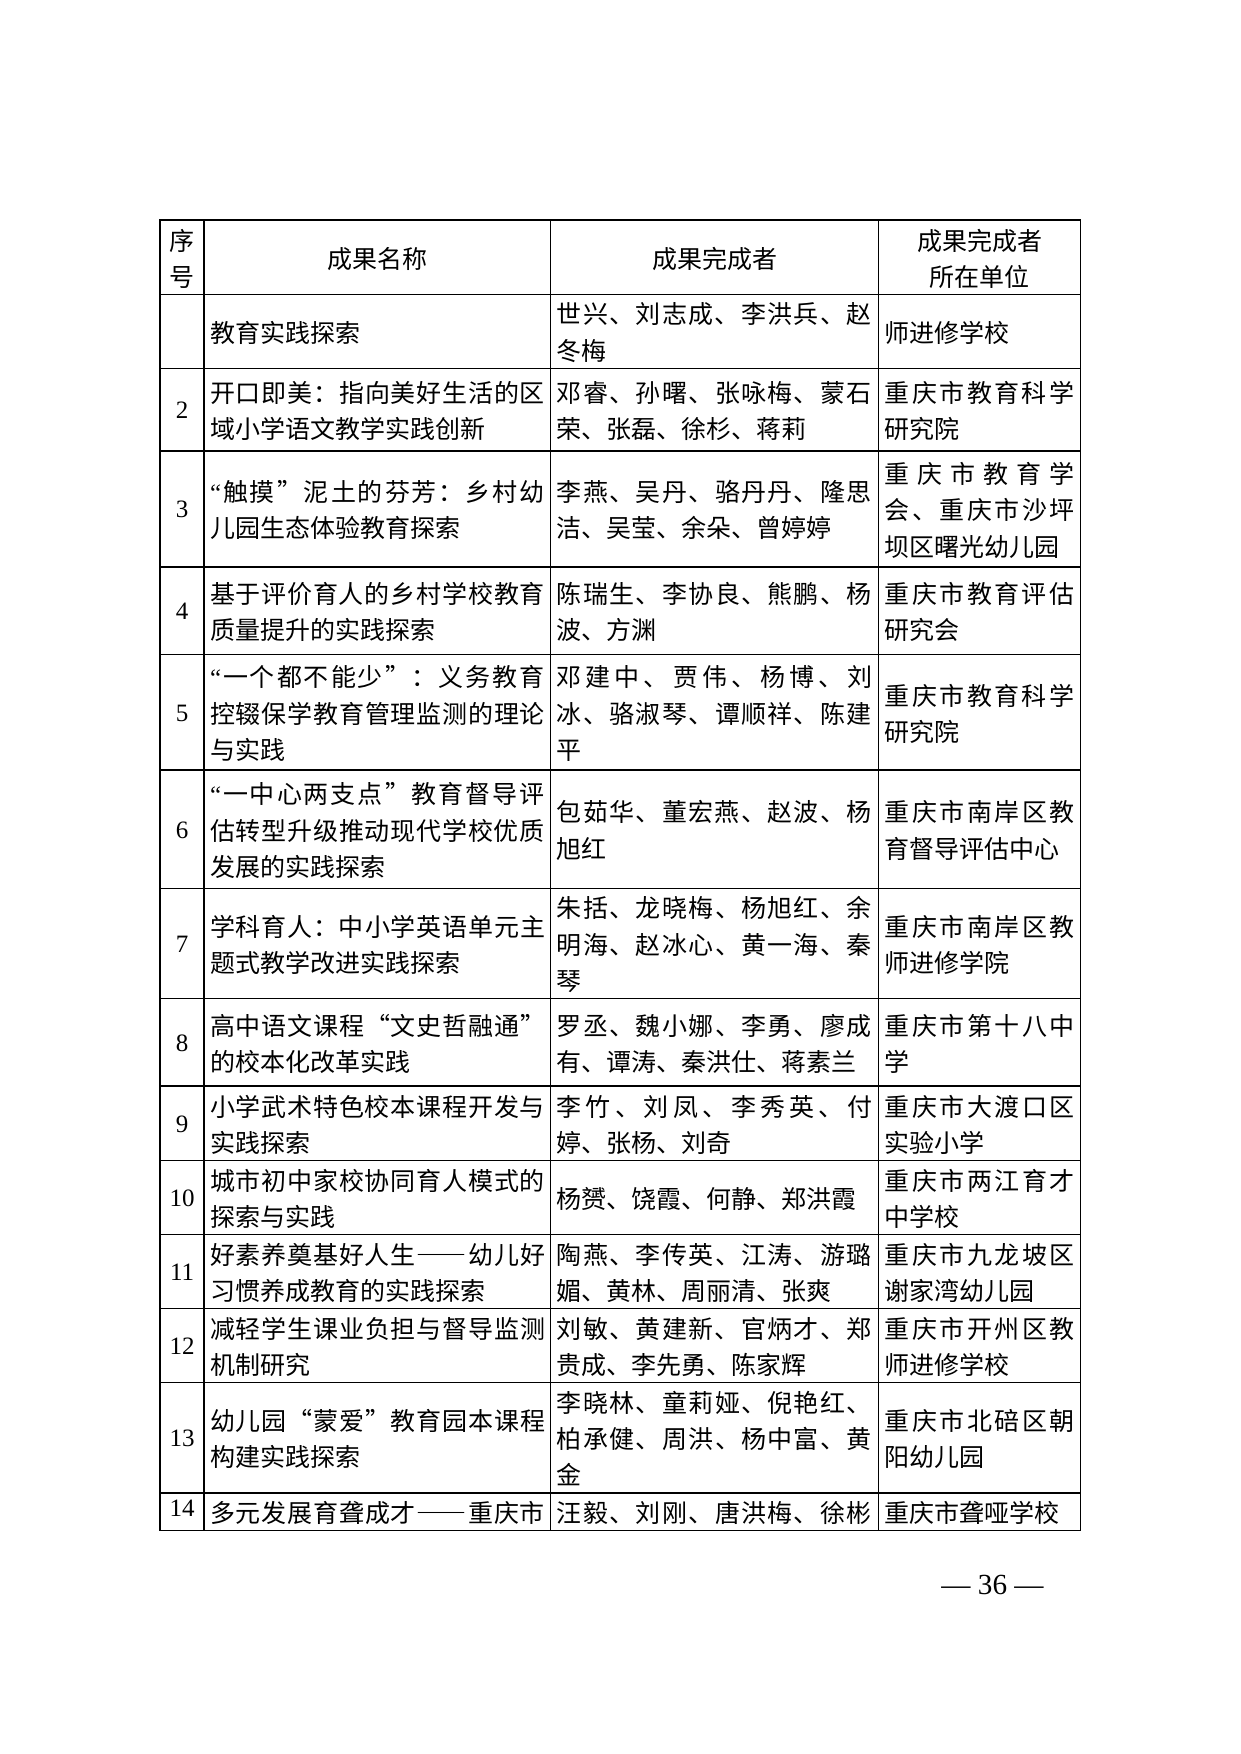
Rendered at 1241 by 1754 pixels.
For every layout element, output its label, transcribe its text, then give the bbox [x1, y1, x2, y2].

table_cell 重庆市南岸区教育督导评估中心 [879, 771, 1080, 887]
table_cell 8 [161, 999, 203, 1085]
table_cell 陈瑞生、李协良、熊鹏、杨波、方渊 [551, 568, 878, 653]
table_cell 11 [161, 1235, 203, 1308]
table_cell 刘敏、黄建新、官炳才、郑贵成、李先勇、陈家辉 [551, 1309, 878, 1382]
table_header 序号 [161, 221, 203, 293]
table_cell 重庆市开州区教师进修学校 [879, 1309, 1080, 1382]
table_cell 5 [161, 655, 203, 769]
table_cell 1 [161, 295, 203, 367]
table_cell 杨赟、饶霞、何静、郑洪霞 [551, 1161, 878, 1233]
table_header 成果完成者 所在单位 [879, 221, 1080, 293]
table_cell 重庆市璧山区教师进修学校 [879, 295, 1080, 367]
table_cell 重庆市南岸区教师进修学院 [879, 889, 1080, 998]
table_cell 李晓林、童莉娅、倪艳红、柏承健、周洪、杨中富、黄金 [551, 1383, 878, 1492]
table_cell 李竹、刘凤、李秀英、付婷、张杨、刘奇 [551, 1087, 878, 1159]
table_cell 重庆市教育科学研究院 [879, 369, 1080, 450]
table_cell 重庆市聋哑学校 [879, 1494, 1080, 1530]
table_cell 基于评价育人的乡村学校教育质量提升的实践探索 [205, 568, 550, 653]
table_cell 14 [161, 1494, 203, 1530]
table_cell 减轻学生课业负担与督导监测机制研究 [205, 1309, 550, 1382]
table_cell 重庆市教育评估研究会 [879, 568, 1080, 653]
table_cell 朱括、龙晓梅、杨旭红、余明海、赵冰心、黄一海、秦琴 [551, 889, 878, 998]
table_header 成果完成者 [551, 221, 878, 293]
table_cell 高中语文课程“文史哲融通”的校本化改革实践 [205, 999, 550, 1085]
table_cell 小学武术特色校本课程开发与实践探索 [205, 1087, 550, 1159]
table_cell 10 [161, 1161, 203, 1233]
table_cell “一个都不能少”：义务教育控辍保学教育管理监测的理论与实践 [205, 655, 550, 769]
table_cell 4 [161, 568, 203, 653]
table_cell 幼儿园“蒙爱”教育园本课程构建实践探索 [205, 1383, 550, 1492]
table_cell 重庆市北碚区朝阳幼儿园 [879, 1383, 1080, 1492]
table_cell 罗丞、魏小娜、李勇、廖成有、谭涛、秦洪仕、蒋素兰 [551, 999, 878, 1085]
table_cell 12 [161, 1309, 203, 1382]
table_cell 13 [161, 1383, 203, 1492]
table_cell 包茹华、董宏燕、赵波、杨旭红 [551, 771, 878, 887]
table_cell 曾佑惠、张忠、朱君涛、罗世兴、刘志成、李洪兵、赵冬梅 [551, 295, 878, 367]
table_cell 学科育人：中小学英语单元主题式教学改进实践探索 [205, 889, 550, 998]
table_cell 城市初中家校协同育人模式的探索与实践 [205, 1161, 550, 1233]
table_cell 重庆市两江育才中学校 [879, 1161, 1080, 1233]
table_cell “一中心两支点”教育督导评估转型升级推动现代学校优质发展的实践探索 [205, 771, 550, 887]
table_cell 邓睿、孙曙、张咏梅、蒙石荣、张磊、徐杉、蒋莉 [551, 369, 878, 450]
table_cell 重庆市教育学会、重庆市沙坪坝区曙光幼儿园 [879, 452, 1080, 566]
table_cell 重庆市大渡口区实验小学 [879, 1087, 1080, 1159]
table_cell 7 [161, 889, 203, 998]
table_cell 汪毅、刘刚、唐洪梅、徐彬峰、周训洪、余本中、徐佳 [551, 1494, 878, 1530]
table_cell 农村中小学“三做三化”礼仪教育实践探索 [205, 295, 550, 367]
table_cell 陶燕、李传英、江涛、游璐媚、黄林、周丽清、张爽 [551, 1235, 878, 1308]
table_cell 2 [161, 369, 203, 450]
table_cell 开口即美：指向美好生活的区域小学语文教学实践创新 [205, 369, 550, 450]
table_cell 9 [161, 1087, 203, 1159]
table_cell 重庆市教育科学研究院 [879, 655, 1080, 769]
table_cell 邓建中、贾伟、杨博、刘冰、骆淑琴、谭顺祥、陈建平 [551, 655, 878, 769]
table_cell 6 [161, 771, 203, 887]
table_cell 重庆市第十八中学 [879, 999, 1080, 1085]
table_cell 3 [161, 452, 203, 566]
table_cell 好素养奠基好人生——幼儿好习惯养成教育的实践探索 [205, 1235, 550, 1308]
table_cell 多元发展育聋成才——重庆市聋哑学校“三全”育人模式实践研究 [205, 1494, 550, 1530]
table_cell 重庆市九龙坡区谢家湾幼儿园 [879, 1235, 1080, 1308]
table_header 成果名称 [205, 221, 550, 293]
table_cell “触摸”泥土的芬芳：乡村幼儿园生态体验教育探索 [205, 452, 550, 566]
table_cell 李燕、吴丹、骆丹丹、隆思洁、吴莹、余朵、曾婷婷 [551, 452, 878, 566]
